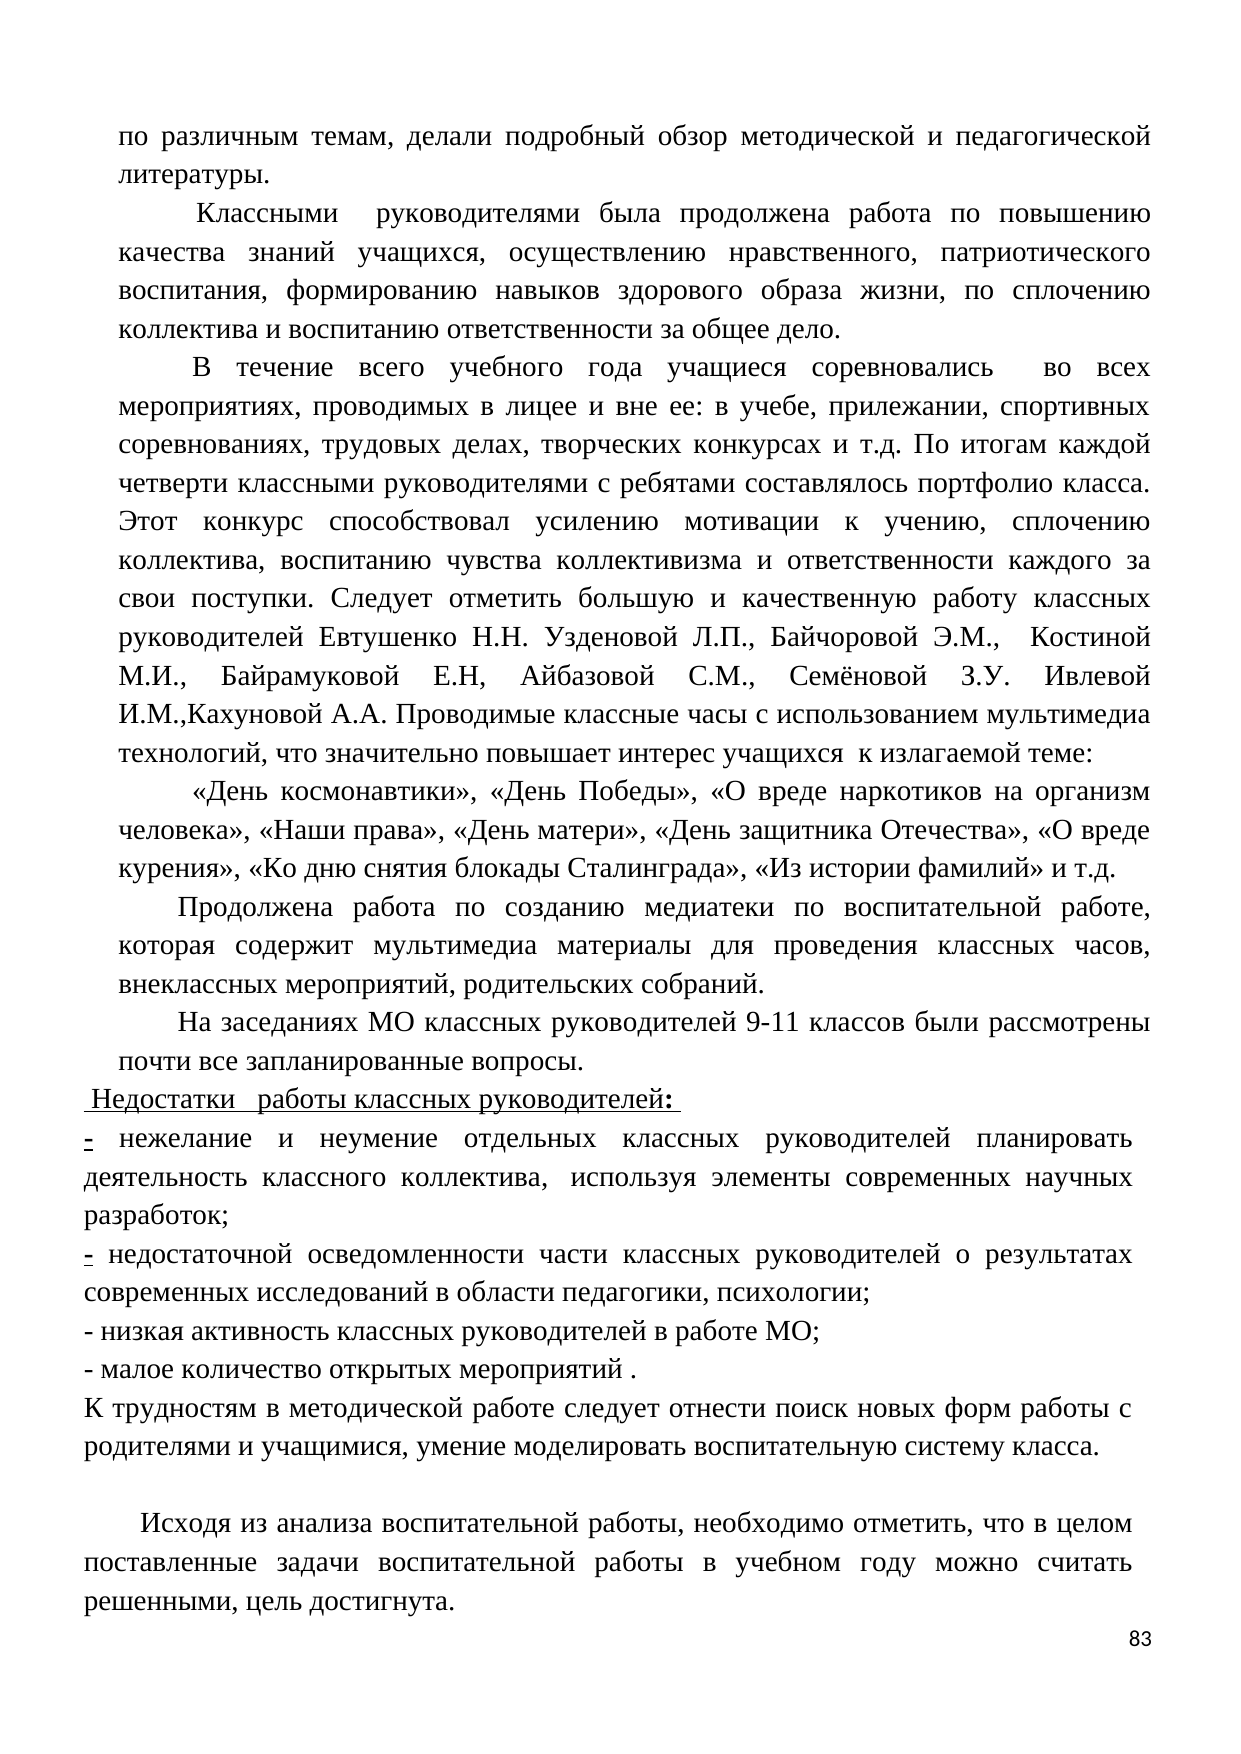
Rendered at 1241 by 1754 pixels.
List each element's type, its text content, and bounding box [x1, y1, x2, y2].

text - малое количество открытых мероприятий . [83, 1351, 1133, 1385]
text - низкая активность классных руководителей в работе МО; [83, 1313, 1133, 1346]
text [118, 118, 1152, 190]
text На заседаниях МО классных руководителей 9-11 классов были рассмотрены почти все запланированные вопросы. [118, 1004, 1152, 1077]
text - недостаточной осведомленности части классных руководителей о результатах современных исследований в области педагогики, психологии; [83, 1236, 1133, 1308]
text Недостатки работы классных руководителей: [83, 1082, 1133, 1115]
text - нежелание и неумение отдельных классных руководителей планировать деятельность классного коллектива, используя элементы современных научных разработок; [83, 1120, 1133, 1231]
text Исходя из анализа воспитательной работы, необходимо отметить, что в целом поставленные задачи воспитательной работы в учебном году можно считать решенными, цель достигнута. [83, 1506, 1133, 1616]
text В течение всего учебного года учащиеся соревновались во всех мероприятиях, проводимых в лицее и вне ее: в учебе, прилежании, спортивных соревнованиях, трудовых делах, творческих конкурсах и т.д. По итогам каждой четверти классными руководителями с ребятами составлялось портфолио класса. Этот конкурс способствовал усилению мотивации к учению, сплочению коллектива, воспитанию чувства коллективизма и ответственности каждого за свои поступки. Следует отметить большую и качественную работу классных руководителей Евтушенко Н.Н. Узденовой Л.П., Байчоровой Э.М., Костиной М.И., Байрамуковой Е.Н, Айбазовой С.М., Семёновой З.У. Ивлевой И.М.,Кахуновой А.А. Проводимые классные часы с использованием мультимедиа технологий, что значительно повышает интерес учащихся к излагаемой теме: [118, 349, 1152, 768]
text Продолжена работа по созданию медиатеки по воспитательной работе, которая содержит мультимедиа материалы для проведения классных часов, внеклассных мероприятий, родительских собраний. [118, 889, 1152, 999]
text К трудностям в методической работе следует отнести поиск новых форм работы с родителями и учащимися, умение моделировать воспитательную систему класса. [83, 1390, 1133, 1462]
text «День космонавтики», «День Победы», «О вреде наркотиков на организм человека», «Наши права», «День матери», «День защитника Отечества», «О вреде курения», «Ко дню снятия блокады Сталинграда», «Из истории фамилий» и т.д. [118, 773, 1152, 884]
text Классными руководителями была продолжена работа по повышению качества знаний учащихся, осуществлению нравственного, патриотического воспитания, формированию навыков здорового образа жизни, по сплочению коллектива и воспитанию ответственности за общее дело. [118, 195, 1152, 344]
